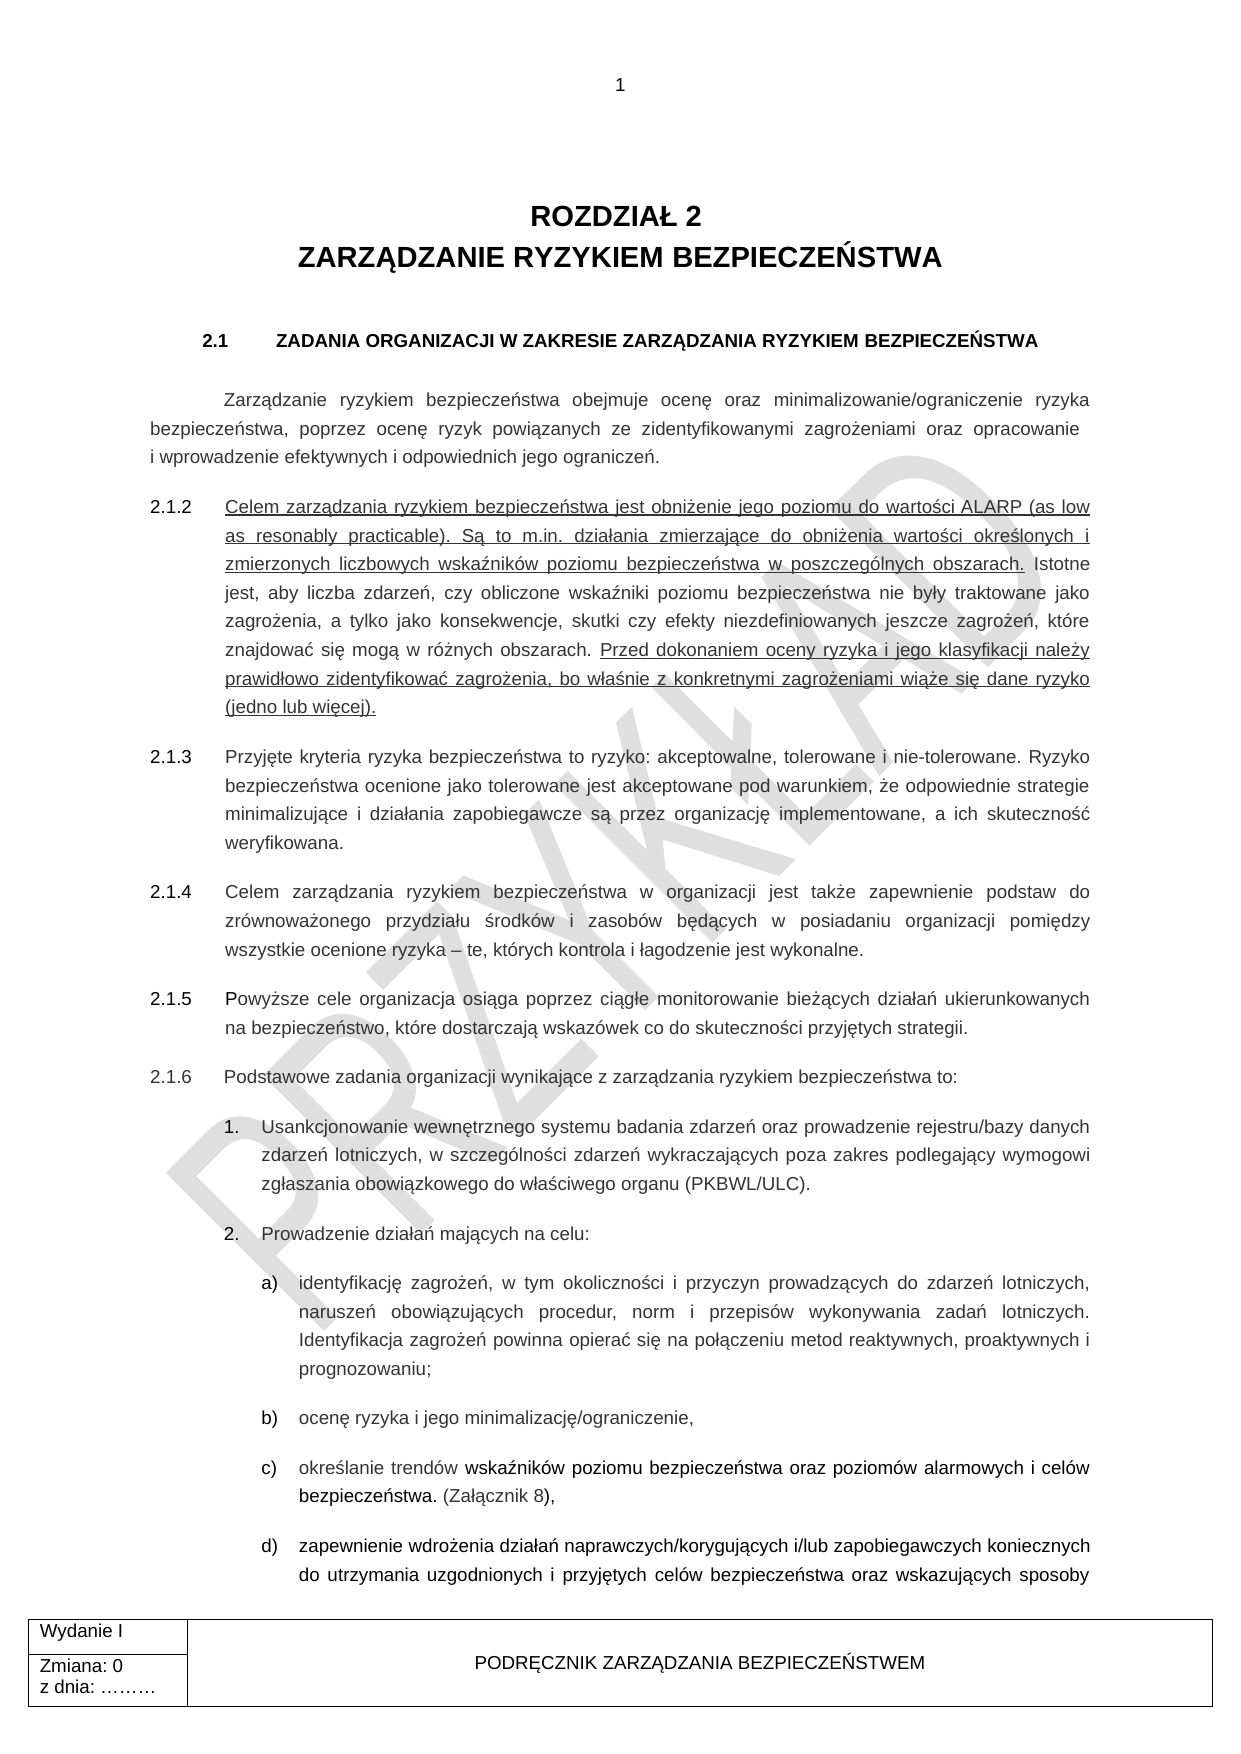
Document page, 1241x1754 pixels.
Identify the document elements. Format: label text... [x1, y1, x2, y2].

list określanie trendów wskaźników poziomu bezpieczeństwa oraz poziomów alarmowych i celów bezpieczeństwa. (Załącznik 8), [261, 1457, 1090, 1507]
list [261, 1535, 1090, 1585]
list Usankcjonowanie wewnętrznego systemu badania zdarzeń oraz prowadzenie rejestru/bazy danych zdarzeń lotniczych, w szczególności zdarzeń wykraczających poza zakres podlegający wymogowi zgłaszania obowiązkowego do właściwego organu (PKBWL/ULC). [224, 1116, 1090, 1194]
subtitle Zadania organizacji w zakresie zarządzania ryzykiem bezpieczeństwa [150, 330, 1090, 351]
text 2.1.4 Celem zarządzania ryzykiem bezpieczeństwa w organizacji jest także zapewnienie podstaw do zrównoważonego przydziału środków i zasobów będących w posiadaniu organizacji pomiędzy wszystkie ocenione ryzyka – te, których kontrola i łagodzenie jest wykonalne. [150, 881, 1090, 960]
list Prowadzenie działań mających na celu: [224, 1222, 1090, 1244]
text 2.1.2 Celem zarządzania ryzykiem bezpieczeństwa jest obniżenie jego poziomu do wartości ALARP (as low as resonably practicable). Są to m.in. działania zmierzające do obniżenia wartości określonych i zmierzonych liczbowych wskaźników poziomu bezpieczeństwa w poszczególnych obszarach. Istotne jest, aby liczba zdarzeń, czy obliczone wskaźniki poziomu bezpieczeństwa nie były traktowane jako zagrożenia, a tylko jako konsekwencje, skutki czy efekty niezdefiniowanych jeszcze zagrożeń, które znajdować się mogą w różnych obszarach. Przed dokonaniem oceny ryzyka i jego klasyfikacji należy prawidłowo zidentyfikować zagrożenia, bo właśnie z konkretnymi zagrożeniami wiąże się dane ryzyko (jedno lub więcej). [150, 496, 1090, 718]
text Zarządzanie ryzykiem bezpieczeństwa obejmuje ocenę oraz minimalizowanie/ograniczenie ryzyka bezpieczeństwa, poprzez ocenę ryzyk powiązanych ze zidentyfikowanymi zagrożeniami oraz opracowanie i wprowadzenie efektywnych i odpowiednich jego ograniczeń. [150, 389, 1090, 468]
text 2.1.5 Powyższe cele organizacja osiąga poprzez ciągłe monitorowanie bieżących działań ukierunkowanych na bezpieczeństwo, które dostarczają wskazówek co do skuteczności przyjętych strategii. [150, 988, 1090, 1038]
list ocenę ryzyka i jego minimalizację/ograniczenie, [261, 1407, 1090, 1429]
subtitle Zarządzanie ryzykiem Bezpieczeństwa [150, 199, 1090, 273]
text 2.1.6 Podstawowe zadania organizacji wynikające z zarządzania ryzykiem bezpieczeństwa to: [150, 1066, 1090, 1088]
text 2.1.3 Przyjęte kryteria ryzyka bezpieczeństwa to ryzyko: akceptowalne, tolerowane i nie-tolerowane. Ryzyko bezpieczeństwa ocenione jako tolerowane jest akceptowane pod warunkiem, że odpowiednie strategie minimalizujące i działania zapobiegawcze są przez organizację implementowane, a ich skuteczność weryfikowana. [150, 746, 1090, 853]
list identyfikację zagrożeń, w tym okoliczności i przyczyn prowadzących do zdarzeń lotniczych, naruszeń obowiązujących procedur, norm i przepisów wykonywania zadań lotniczych. Identyfikacja zagrożeń powinna opierać się na połączeniu metod reaktywnych, proaktywnych i prognozowaniu; [261, 1272, 1090, 1379]
